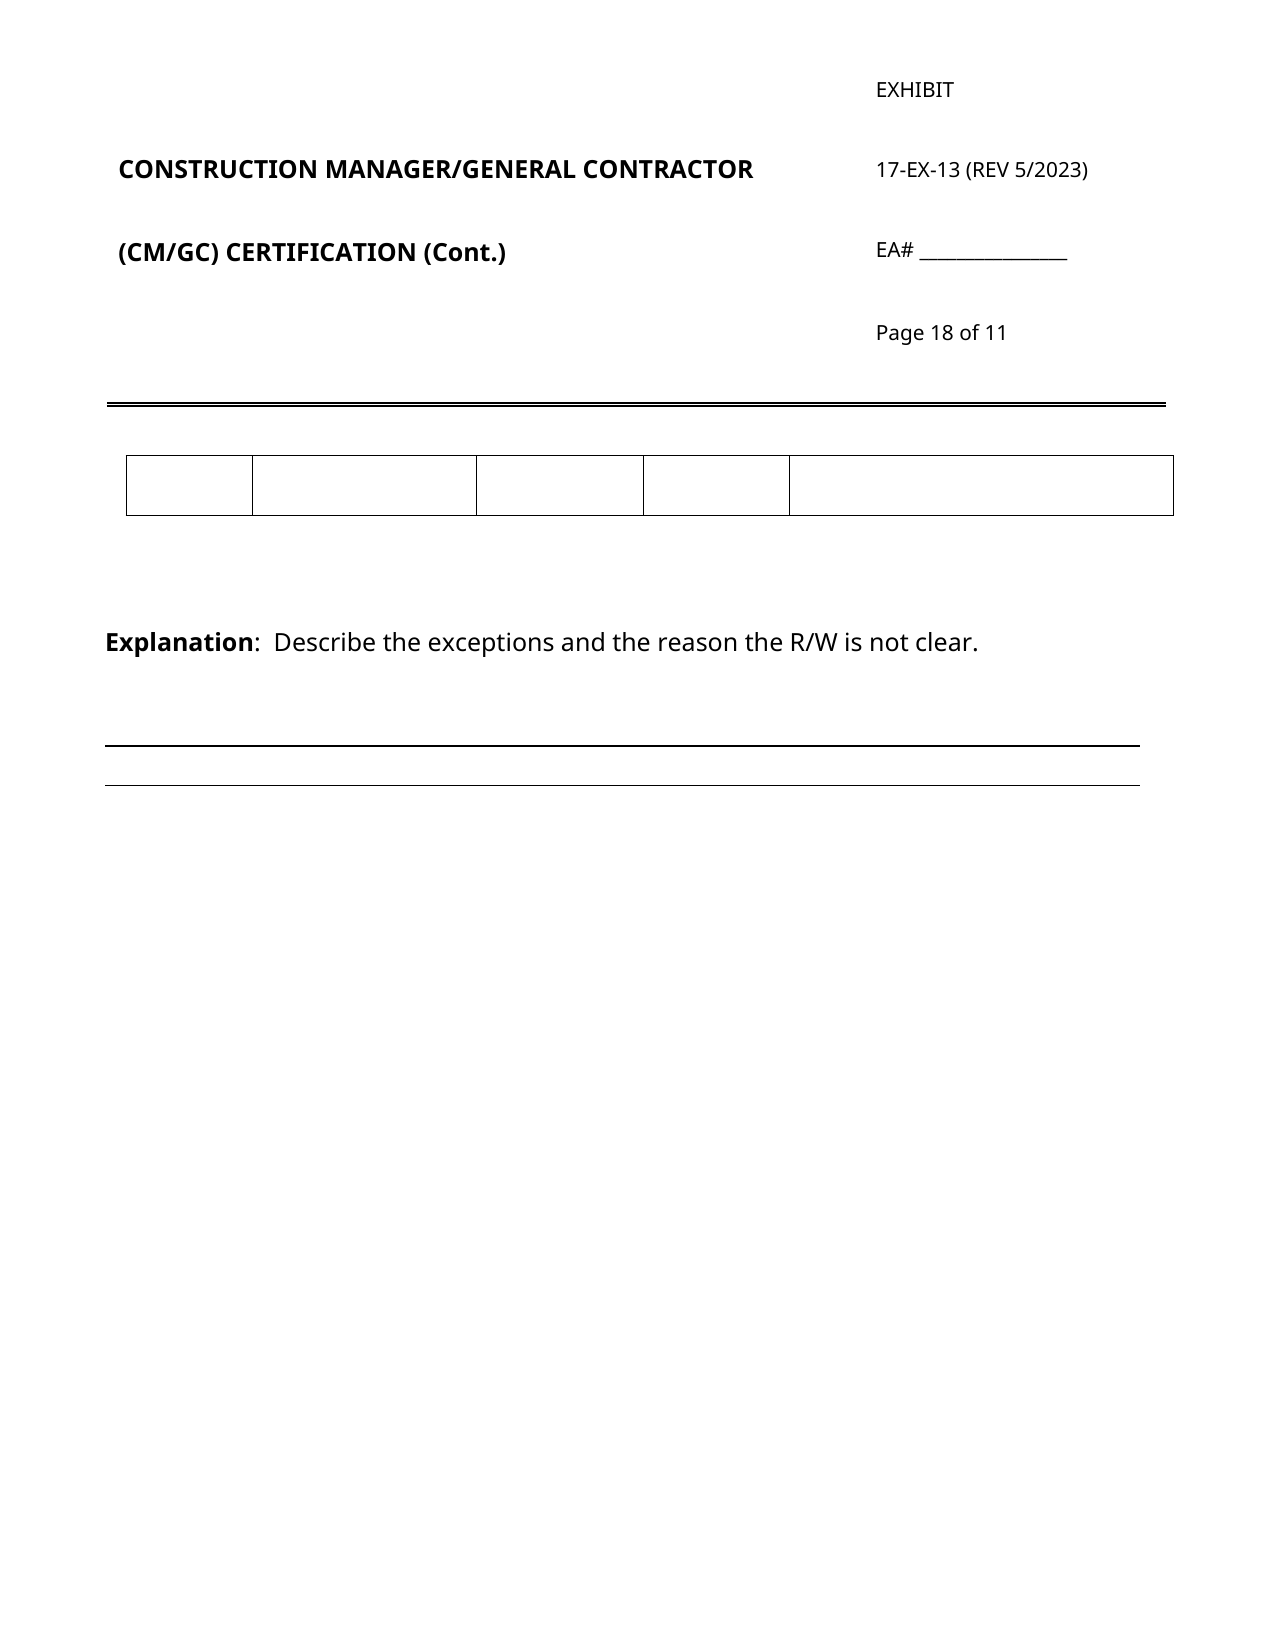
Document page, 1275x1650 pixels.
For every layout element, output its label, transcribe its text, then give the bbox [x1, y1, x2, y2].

table_cell [644, 456, 789, 515]
table_cell [790, 456, 1173, 515]
table_cell [127, 456, 252, 515]
table_cell [477, 456, 643, 515]
table_cell [253, 456, 476, 515]
text Explanation: Describe the exceptions and the reason the R/W is not clear. [105, 625, 1100, 659]
